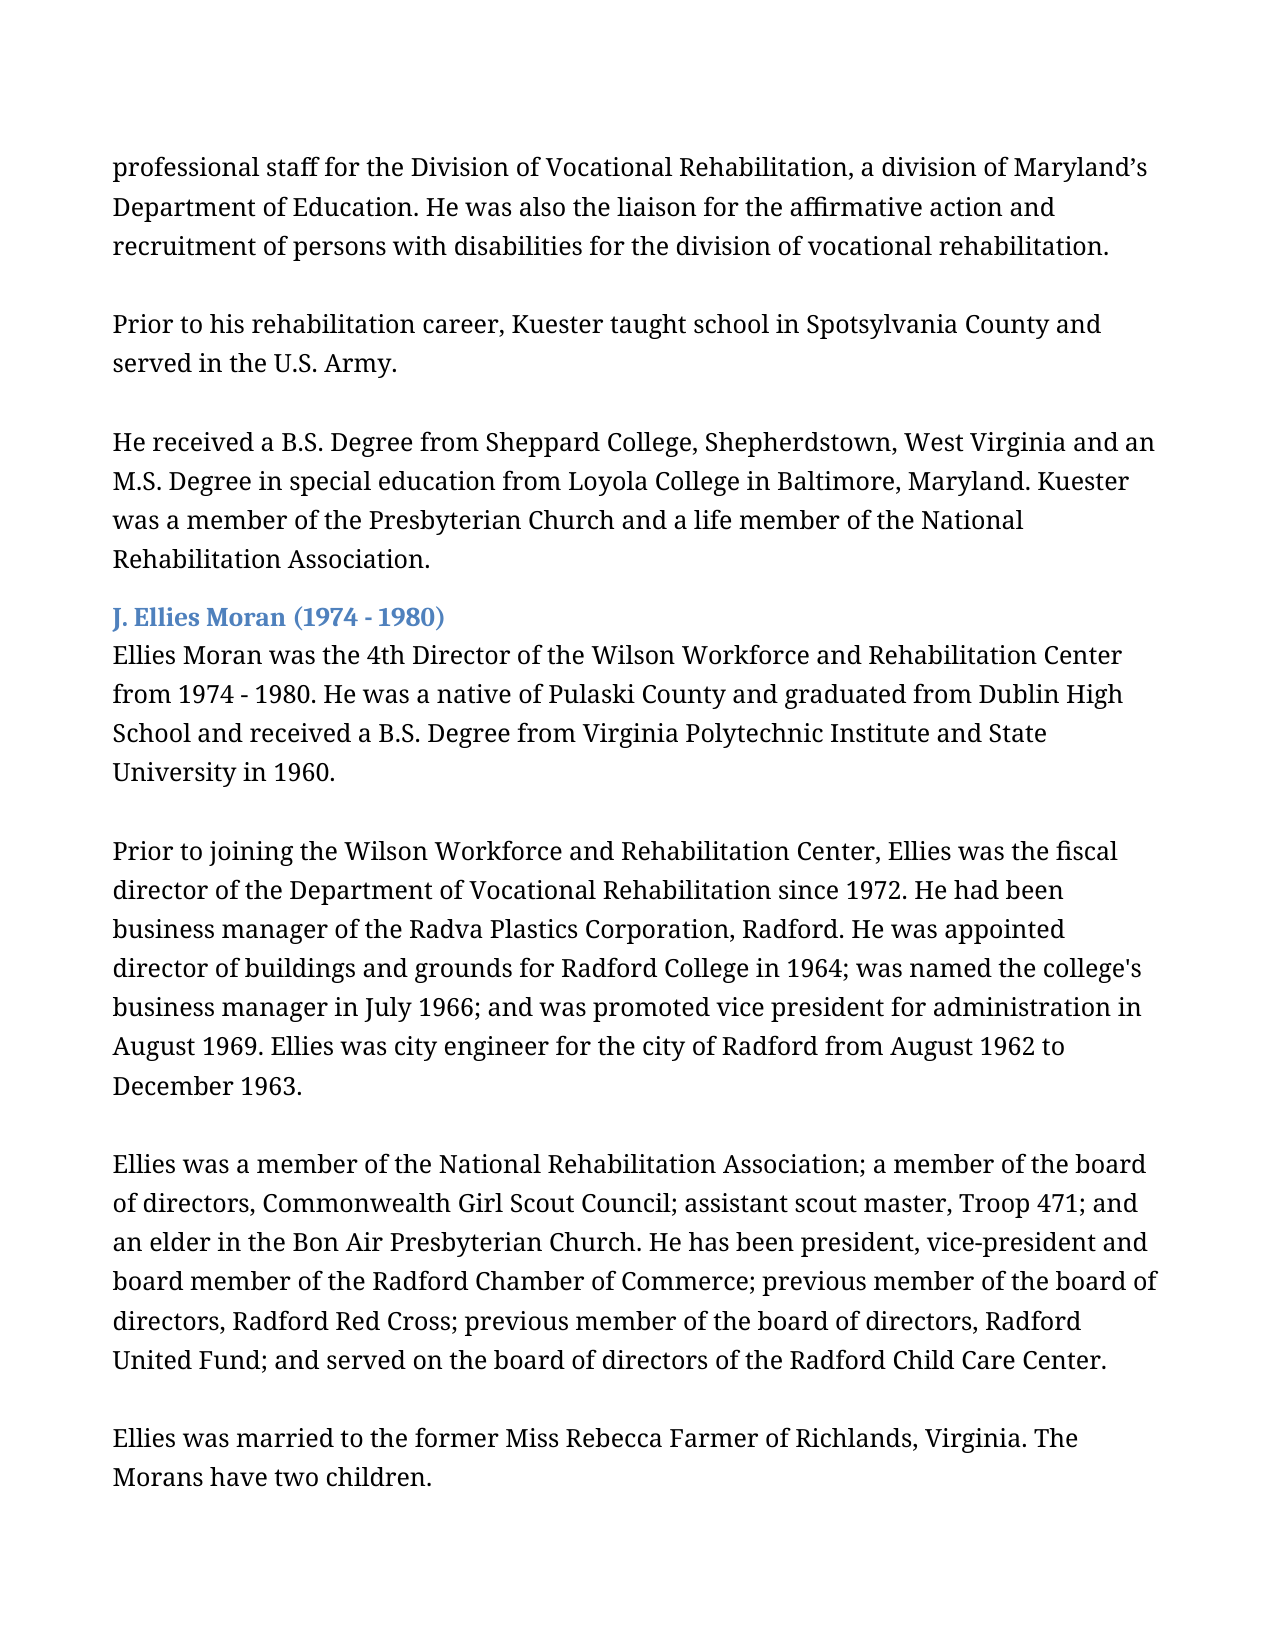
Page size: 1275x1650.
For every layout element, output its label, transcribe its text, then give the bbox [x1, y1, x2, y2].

subtitle J. Ellies Moran (1974 - 1980) [112, 602, 1162, 633]
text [112, 150, 1162, 576]
text Ellies Moran was the 4th Director of the Wilson Workforce and Rehabilitation Center from 1974 - 1980. He was a native of Pulaski County and graduated from Dublin High School and received a B.S. Degree from Virginia Polytechnic Institute and State University in 1960. Prior to joining the Wilson Workforce and Rehabilitation Center, Ellies was the fiscal director of the Department of Vocational Rehabilitation since 1972. He had been business manager of the Radva Plastics Corporation, Radford. He was appointed director of buildings and grounds for Radford College in 1964; was named the college's business manager in July 1966; and was promoted vice president for administration in August 1969. Ellies was city engineer for the city of Radford from August 1962 to December 1963. Ellies was a member of the National Rehabilitation Association; a member of the board of directors, Commonwealth Girl Scout Council; assistant scout master, Troop 471; and an elder in the Bon Air Presbyterian Church. He has been president, vice-president and board member of the Radford Chamber of Commerce; previous member of the board of directors, Radford Red Cross; previous member of the board of directors, Radford United Fund; and served on the board of directors of the Radford Child Care Center. Ellies was married to the former Miss Rebecca Farmer of Richlands, Virginia. The Morans have two children. [112, 637, 1162, 1494]
